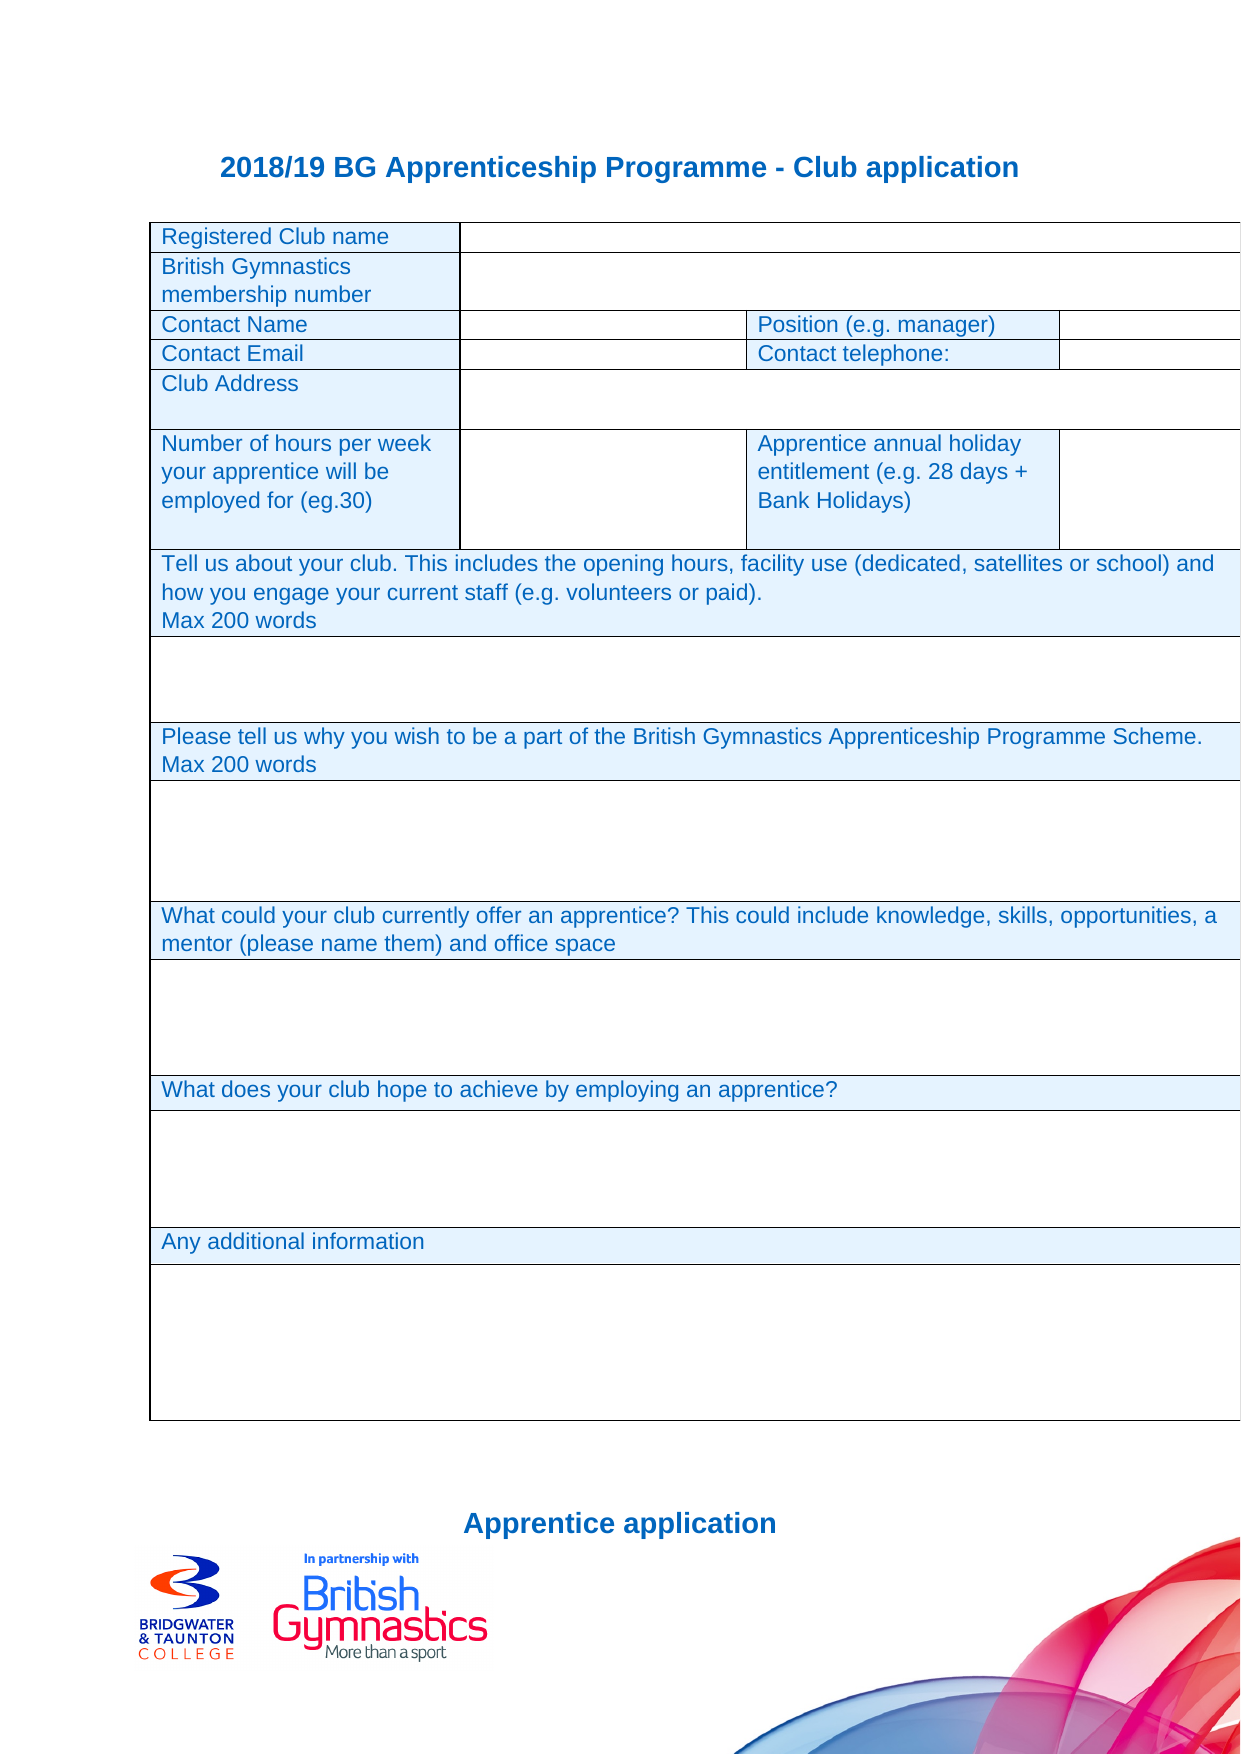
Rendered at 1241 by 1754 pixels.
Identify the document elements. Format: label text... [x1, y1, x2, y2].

table_header Registered Club name [151, 223, 459, 252]
table_cell [461, 370, 1240, 429]
text 2018/19 BG Apprenticeship Programme - Club application [150, 150, 1090, 183]
table_cell [461, 340, 746, 369]
table_cell Apprentice annual holiday entitlement (e.g. 28 days + Bank Holidays) [747, 430, 1059, 549]
table_cell [1060, 430, 1240, 549]
picture [134, 1545, 494, 1671]
table_cell [151, 781, 1240, 901]
table_cell [1060, 311, 1240, 339]
table_cell Club Address [151, 370, 459, 429]
table_cell [151, 1265, 1240, 1419]
table_cell [151, 1111, 1240, 1227]
table_cell What does your club hope to achieve by employing an apprentice? [151, 1076, 1240, 1110]
table_cell Number of hours per week your apprentice will be employed for (eg.30) [151, 430, 459, 549]
table_cell [461, 253, 1240, 310]
table_cell [461, 311, 746, 339]
table_cell British Gymnastics membership number [151, 253, 459, 310]
table_cell Position (e.g. manager) [747, 311, 1059, 339]
table_cell Contact Email [151, 340, 459, 369]
picture [661, 1515, 1241, 1754]
table_header [461, 223, 1240, 252]
table_cell What could your club currently offer an apprentice? This could include knowledge, skills, opportunities, a mentor (please name them) and office space [151, 902, 1240, 959]
table_cell [461, 430, 746, 549]
table_cell Please tell us why you wish to be a part of the British Gymnastics Apprenticeship Programme Scheme. Max 200 words [151, 723, 1240, 780]
table_cell [1060, 340, 1240, 369]
text Apprentice application [150, 1506, 1090, 1539]
table_cell Contact Name [151, 311, 459, 339]
table_cell [151, 960, 1240, 1075]
table_cell Contact telephone: [747, 340, 1059, 369]
table_cell Tell us about your club. This includes the opening hours, facility use (dedicated, satellites or school) and how you engage your current staff (e.g. volunteers or paid). Max 200 words [151, 550, 1240, 636]
table_cell [151, 637, 1240, 722]
table_cell Any additional information [151, 1228, 1240, 1263]
